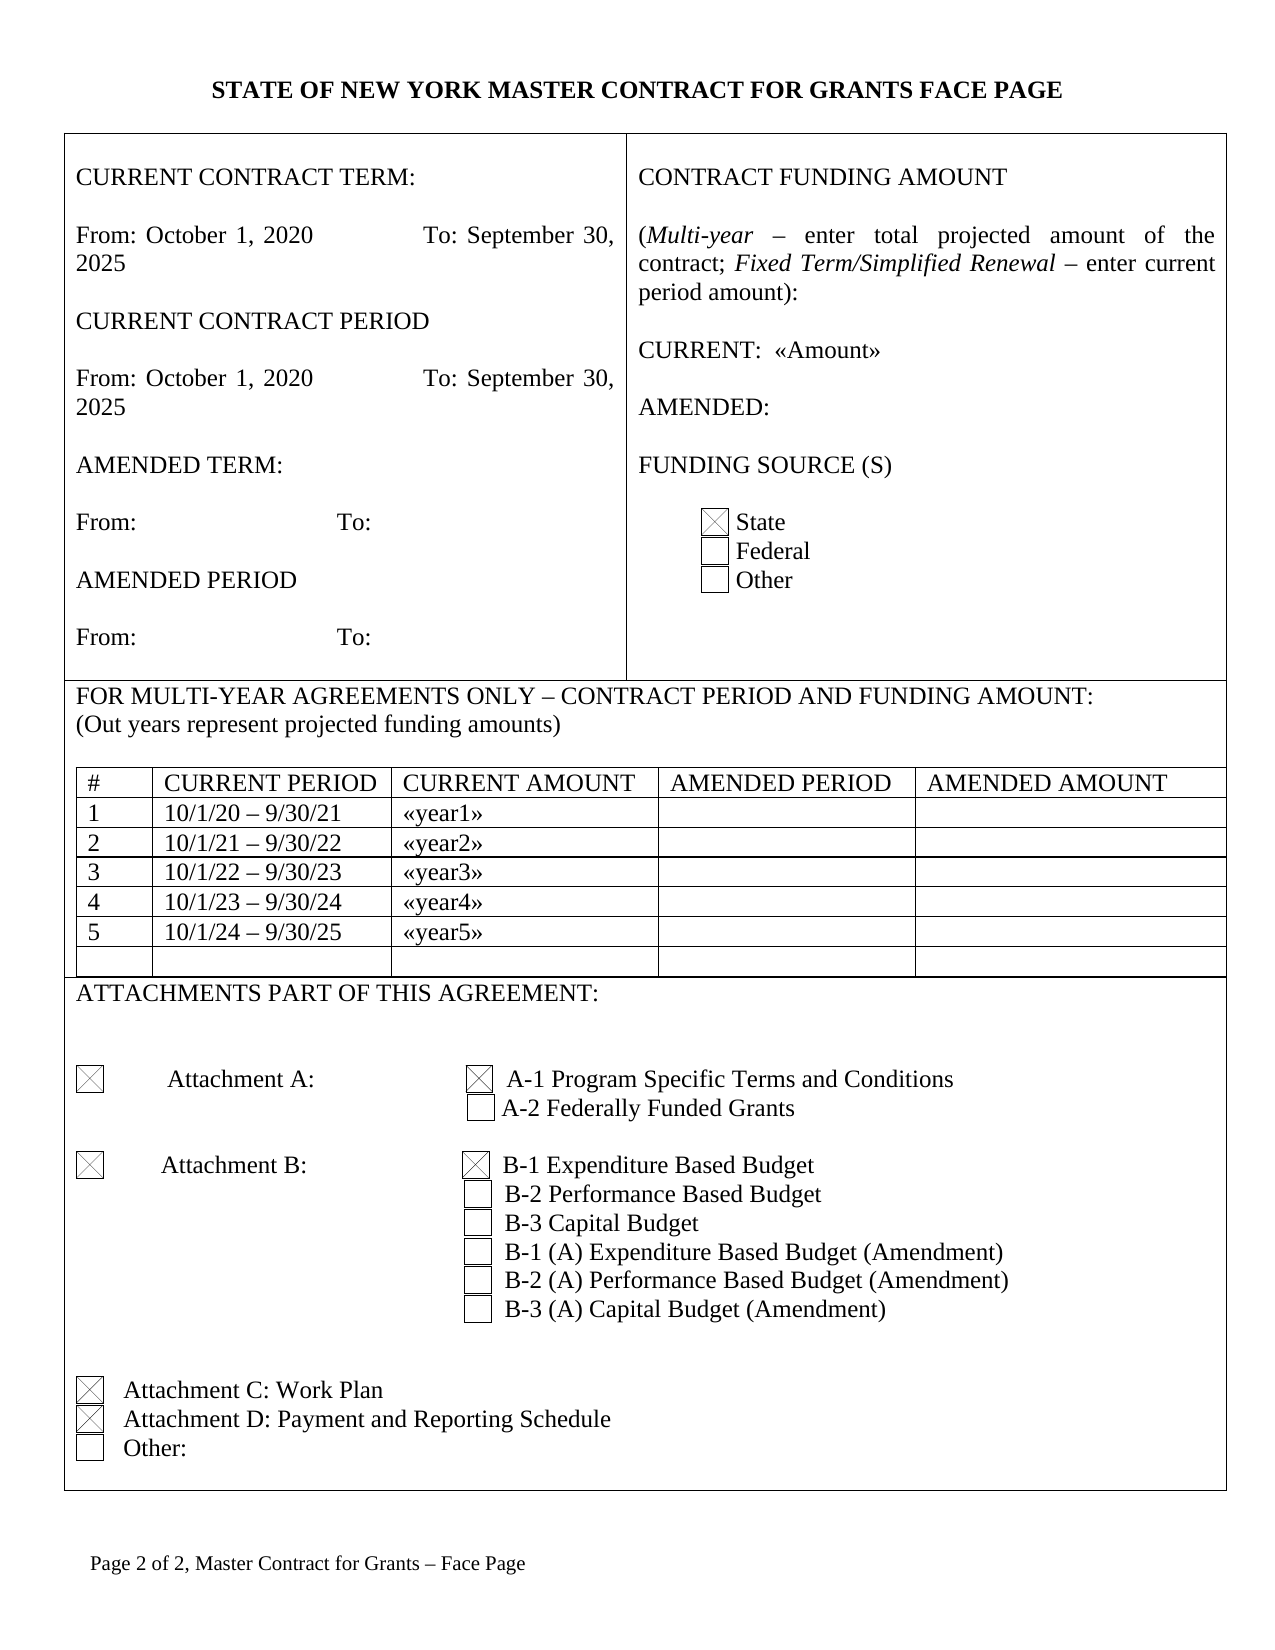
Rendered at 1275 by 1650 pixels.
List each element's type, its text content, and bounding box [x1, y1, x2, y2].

table_cell FOR MULTI-YEAR AGREEMENTS ONLY – CONTRACT PERIOD AND FUNDING AMOUNT: (Out years represent projected funding amounts) [65, 681, 1226, 977]
table_header CONTRACT FUNDING AMOUNT (Multi-year – enter total projected amount of the contract; Fixed Term/Simplified Renewal – enter current period amount): CURRENT: «Amount» AMENDED: FUNDING SOURCE (S) State Federal Other [627, 134, 1226, 680]
table_cell ATTACHMENTS PART OF THIS AGREEMENT: Attachment A: A-1 Program Specific Terms and Conditions A-2 Federally Funded Grants Attachment B: B-1 Expenditure Based Budget B-2 Performance Based Budget B-3 Capital Budget B-1 (A) Expenditure Based Budget (Amendment) B-2 (A) Performance Based Budget (Amendment) B-3 (A) Capital Budget (Amendment) Attachment C: Work Plan Attachment D: Payment and Reporting Schedule Other: [65, 978, 1226, 1490]
table_header CURRENT CONTRACT TERM: From: October 1, 2020 To: September 30, 2025 CURRENT CONTRACT PERIOD From: October 1, 2020 To: September 30, 2025 AMENDED TERM: From: To: AMENDED PERIOD From: To: [65, 134, 626, 680]
text STATE OF NEW YORK MASTER CONTRACT FOR GRANTS FACE PAGE [90, 75, 1185, 104]
